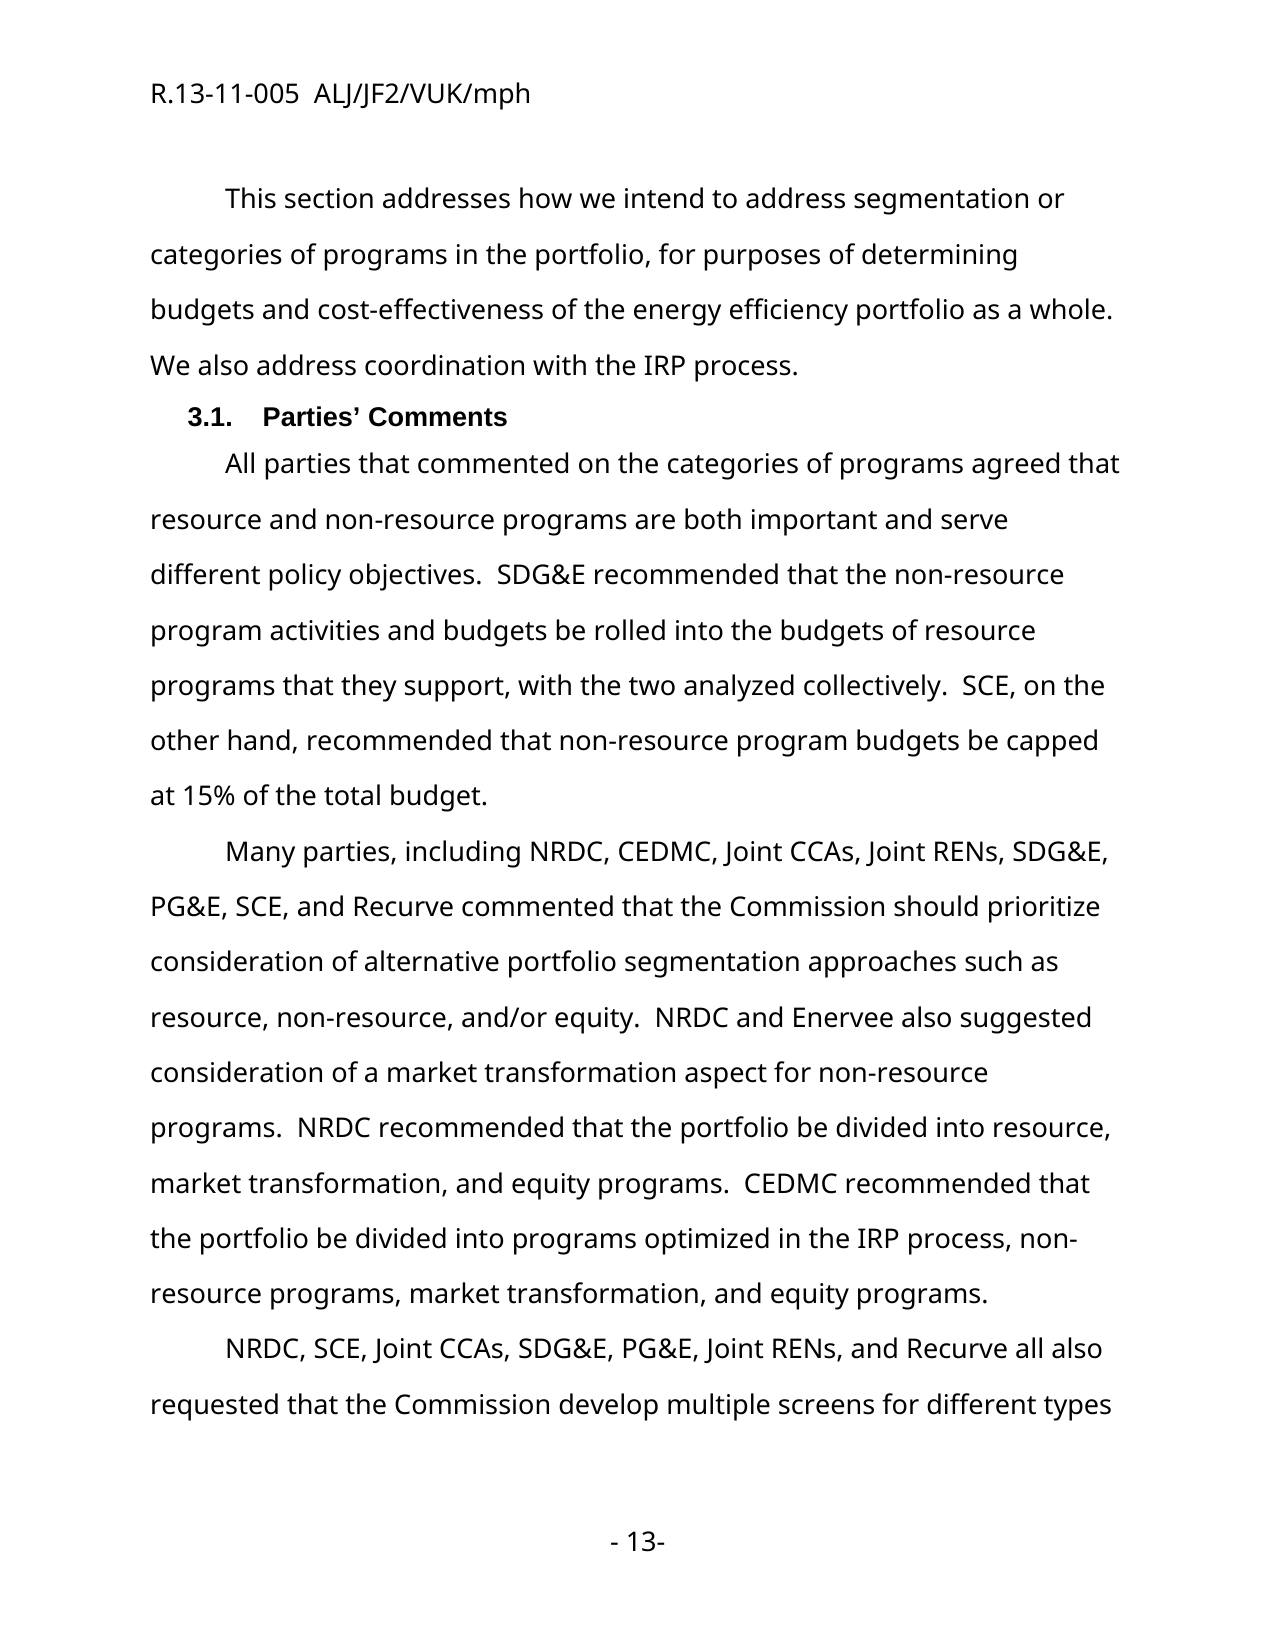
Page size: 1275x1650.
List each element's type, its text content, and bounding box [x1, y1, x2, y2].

text All parties that commented on the categories of programs agreed that resource and non-resource programs are both important and serve different policy objectives. SDG&E recommended that the non-resource program activities and budgets be rolled into the budgets of resource programs that they support, with the two analyzed collectively. SCE, on the other hand, recommended that non-resource program budgets be capped at 15% of the total budget. [150, 445, 1125, 814]
subtitle Parties’ Comments [187, 401, 1125, 432]
text Many parties, including NRDC, CEDMC, Joint CCAs, Joint RENs, SDG&E, PG&E, SCE, and Recurve commented that the Commission should prioritize consideration of alternative portfolio segmentation approaches such as resource, non-resource, and/or equity. NRDC and Enervee also suggested consideration of a market transformation aspect for non-resource programs. NRDC recommended that the portfolio be divided into resource, market transformation, and equity programs. CEDMC recommended that the portfolio be divided into programs optimized in the IRP process, non-resource programs, market transformation, and equity programs. [150, 832, 1125, 1312]
text This section addresses how we intend to address segmentation or categories of programs in the portfolio, for purposes of determining budgets and cost-effectiveness of the energy efficiency portfolio as a whole. We also address coordination with the IRP process. [150, 180, 1125, 383]
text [150, 1330, 1125, 1422]
